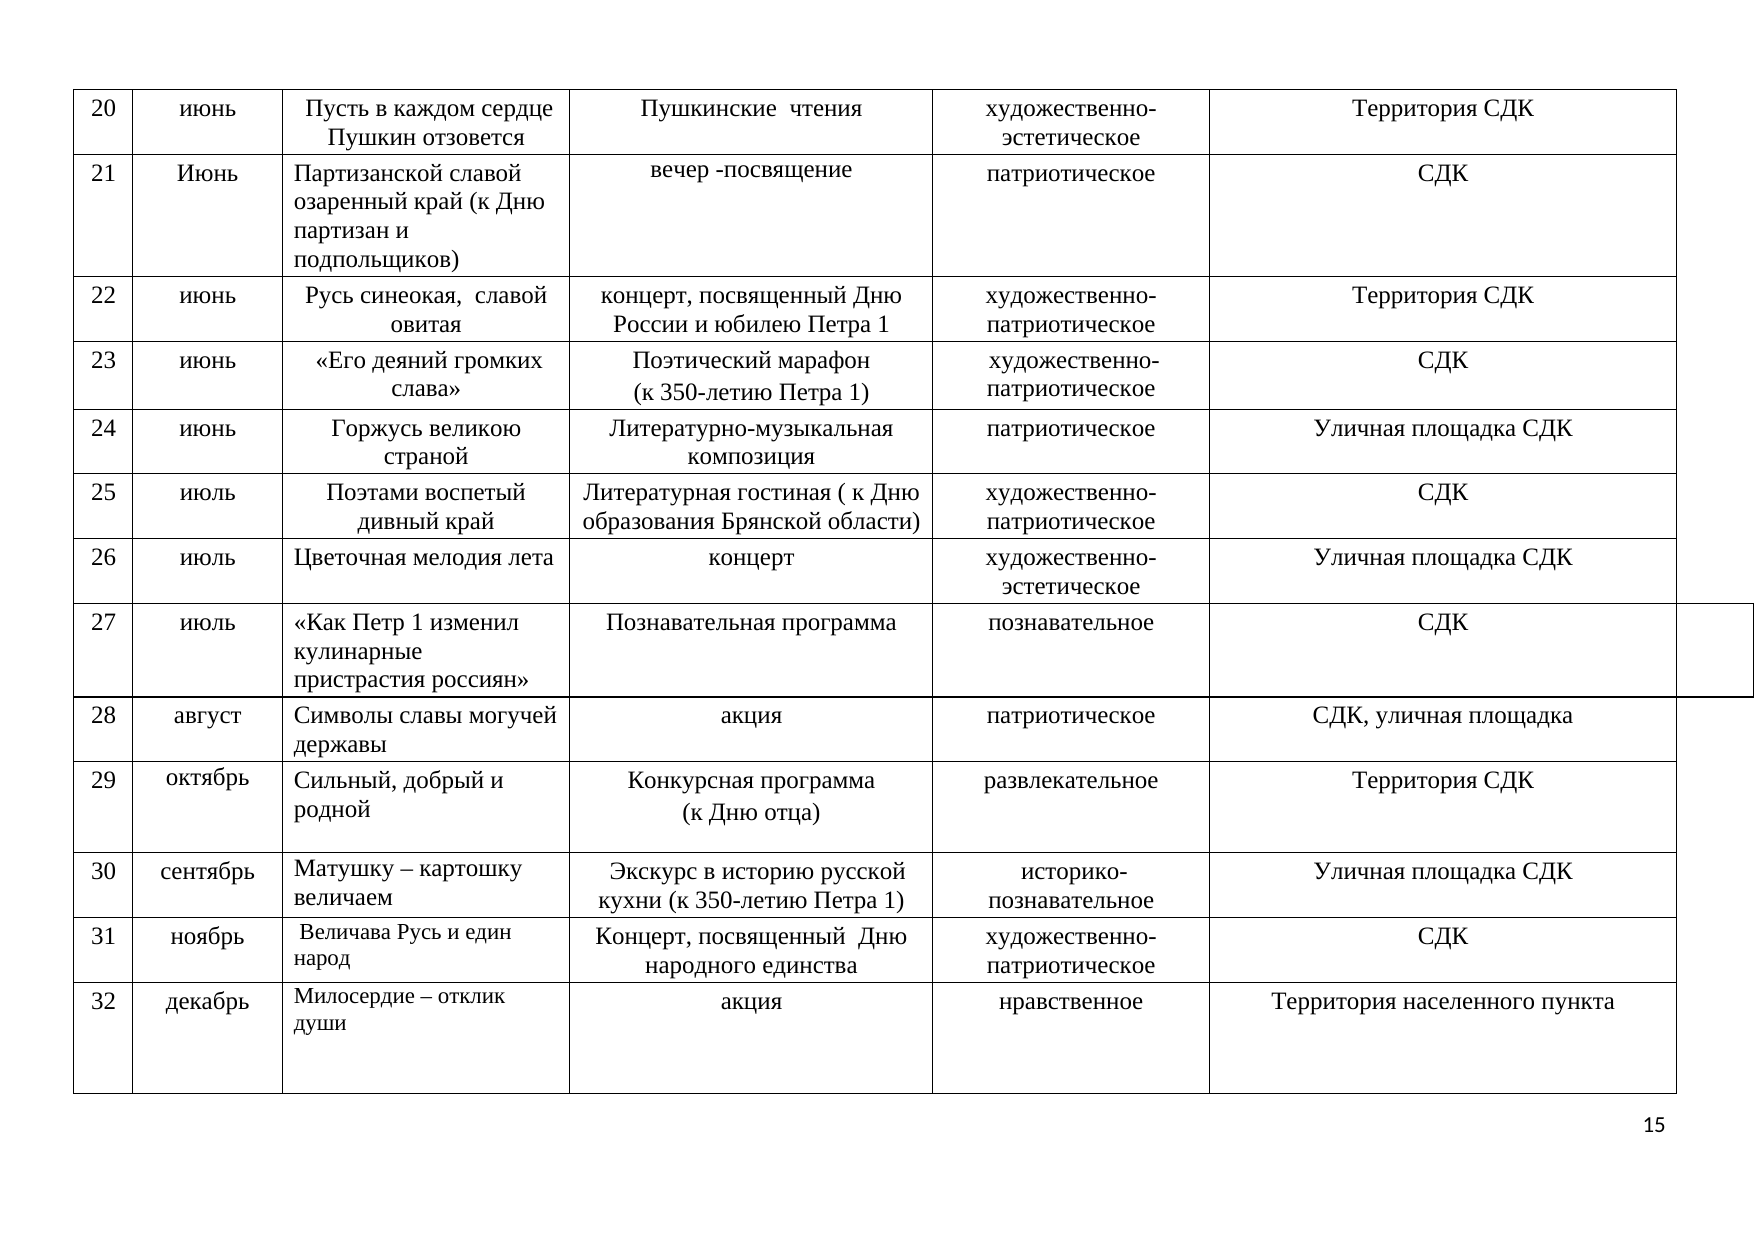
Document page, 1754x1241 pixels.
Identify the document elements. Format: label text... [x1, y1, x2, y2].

table_cell вечер -посвящение [570, 155, 932, 276]
table_cell Сильный, добрый и родной [283, 762, 569, 852]
table_cell патриотическое [933, 410, 1209, 473]
table_cell Июнь [133, 155, 282, 276]
table_cell патриотическое [933, 698, 1209, 761]
table_cell 21 [74, 155, 132, 276]
table_cell художественно-эстетическое [933, 90, 1209, 153]
table_cell 28 [74, 698, 132, 761]
table_cell июнь [133, 342, 282, 408]
table_cell историко-познавательное [933, 853, 1209, 917]
table_cell Уличная площадка СДК [1210, 410, 1676, 473]
table_cell художественно-эстетическое [933, 539, 1209, 603]
table_cell Пусть в каждом сердце Пушкин отзовется [283, 90, 569, 153]
table_cell Уличная площадка СДК [1210, 539, 1676, 603]
table_cell развлекательное [933, 762, 1209, 852]
table_cell 22 [74, 277, 132, 341]
table_cell Символы славы могучей державы [283, 698, 569, 761]
table_cell 23 [74, 342, 132, 408]
table_cell 20 [74, 90, 132, 153]
table_cell Концерт, посвященный Дню народного единства [570, 918, 932, 982]
table_cell «Его деяний громких слава» [283, 342, 569, 408]
table_cell Территория СДК [1210, 762, 1676, 852]
table_cell Литературно-музыкальная композиция [570, 410, 932, 473]
table_cell июнь [133, 410, 282, 473]
table_cell Уличная площадка СДК [1210, 853, 1676, 917]
table_cell август [133, 698, 282, 761]
table_cell познавательное [933, 604, 1209, 696]
table_cell СДК [1210, 342, 1676, 408]
table_cell концерт [570, 539, 932, 603]
table_cell Территория населенного пункта [1210, 983, 1676, 1093]
table_cell акция [570, 698, 932, 761]
table_cell Поэтический марафон (к 350-летию Петра 1) [570, 342, 932, 408]
table_cell 26 [74, 539, 132, 603]
table_cell Милосердие – отклик души [283, 983, 569, 1093]
table_cell Пушкинские чтения [570, 90, 932, 153]
table_cell концерт, посвященный Дню России и юбилею Петра 1 [570, 277, 932, 341]
table_cell 31 [74, 918, 132, 982]
table_cell июль [133, 474, 282, 538]
table_cell июль [133, 604, 282, 696]
table_cell 29 [74, 762, 132, 852]
table_cell художественно-патриотическое [933, 918, 1209, 982]
table_cell Экскурс в историю русской кухни (к 350-летию Петра 1) [570, 853, 932, 917]
table_cell Матушку – картошку величаем [283, 853, 569, 917]
table_cell ноябрь [133, 918, 282, 982]
table_cell июнь [133, 277, 282, 341]
table_cell акция [570, 983, 932, 1093]
table_cell 30 [74, 853, 132, 917]
table_cell СДК, уличная площадка [1210, 698, 1676, 761]
table_cell Литературная гостиная ( к Дню образования Брянской области) [570, 474, 932, 538]
table_cell художественно-патриотическое [933, 342, 1209, 408]
table_cell Конкурсная программа (к Дню отца) [570, 762, 932, 852]
table_cell СДК [1210, 155, 1676, 276]
table_cell Поэтами воспетый дивный край [283, 474, 569, 538]
table_cell июль [133, 539, 282, 603]
table_cell нравственное [933, 983, 1209, 1093]
table_cell СДК [1210, 918, 1676, 982]
table_cell Величава Русь и един народ [283, 918, 569, 982]
table_cell патриотическое [933, 155, 1209, 276]
table_cell 32 [74, 983, 132, 1093]
table_cell декабрь [133, 983, 282, 1093]
table_cell 24 [74, 410, 132, 473]
table_cell Партизанской славой озаренный край (к Дню партизан и подпольщиков) [283, 155, 569, 276]
table_cell октябрь [133, 762, 282, 852]
table_cell Территория СДК [1210, 277, 1676, 341]
table_cell июнь [133, 90, 282, 153]
table_cell Территория СДК [1210, 90, 1676, 153]
table_cell Познавательная программа [570, 604, 932, 696]
table_cell художественно-патриотическое [933, 277, 1209, 341]
table_cell 25 [74, 474, 132, 538]
table_cell СДК [1210, 474, 1676, 538]
table_cell художественно-патриотическое [933, 474, 1209, 538]
table_cell Цветочная мелодия лета [283, 539, 569, 603]
table_cell сентябрь [133, 853, 282, 917]
table_cell СДК [1210, 604, 1676, 696]
table_cell Русь синеокая, славой овитая [283, 277, 569, 341]
table_cell [1677, 604, 1753, 696]
table_cell «Как Петр 1 изменил кулинарные пристрастия россиян» [283, 604, 569, 696]
table_cell 27 [74, 604, 132, 696]
table_cell Горжусь великою страной [283, 410, 569, 473]
